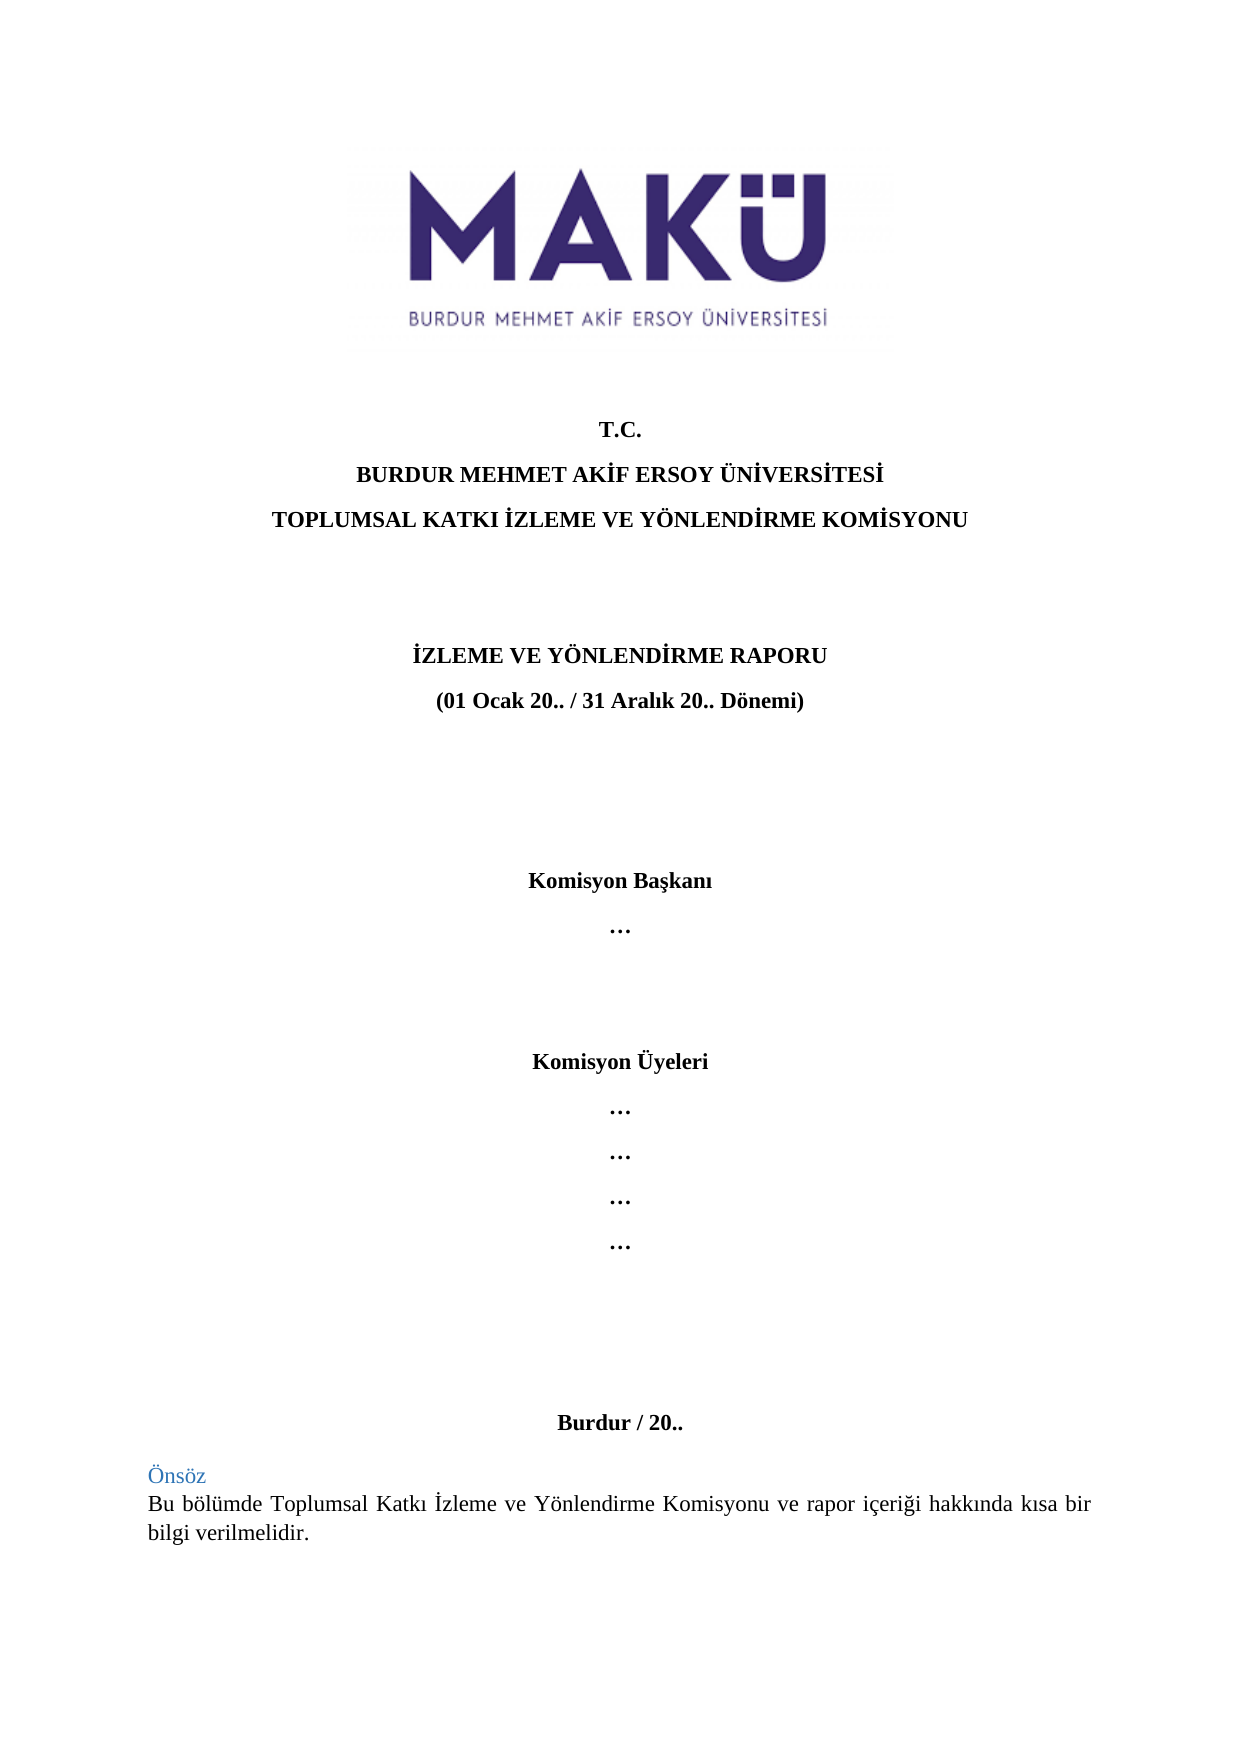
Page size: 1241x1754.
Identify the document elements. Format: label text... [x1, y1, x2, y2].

text … [148, 1093, 1093, 1119]
text … [148, 1138, 1093, 1164]
text … [148, 1228, 1093, 1254]
text T.C. [148, 416, 1093, 443]
text İZLEME VE YÖNLENDİRME RAPORU [148, 642, 1093, 668]
text Burdur / 20.. [148, 1408, 1093, 1435]
text BURDUR MEHMET AKİF ERSOY ÜNİVERSİTESİ [148, 461, 1093, 488]
subtitle Önsöz [148, 1462, 1093, 1488]
text (01 Ocak 20.. / 31 Aralık 20.. Dönemi) [148, 687, 1093, 713]
text TOPLUMSAL KATKI İZLEME VE YÖNLENDİRME KOMİSYONU [148, 506, 1093, 533]
picture [346, 147, 894, 353]
text Bu bölümde Toplumsal Katkı İzleme ve Yönlendirme Komisyonu ve rapor içeriği hakkında kısa bir bilgi verilmelidir. [148, 1490, 1093, 1545]
text Komisyon Başkanı [148, 867, 1093, 894]
text … [148, 912, 1093, 939]
text … [148, 1183, 1093, 1209]
text Komisyon Üyeleri [148, 1048, 1093, 1074]
